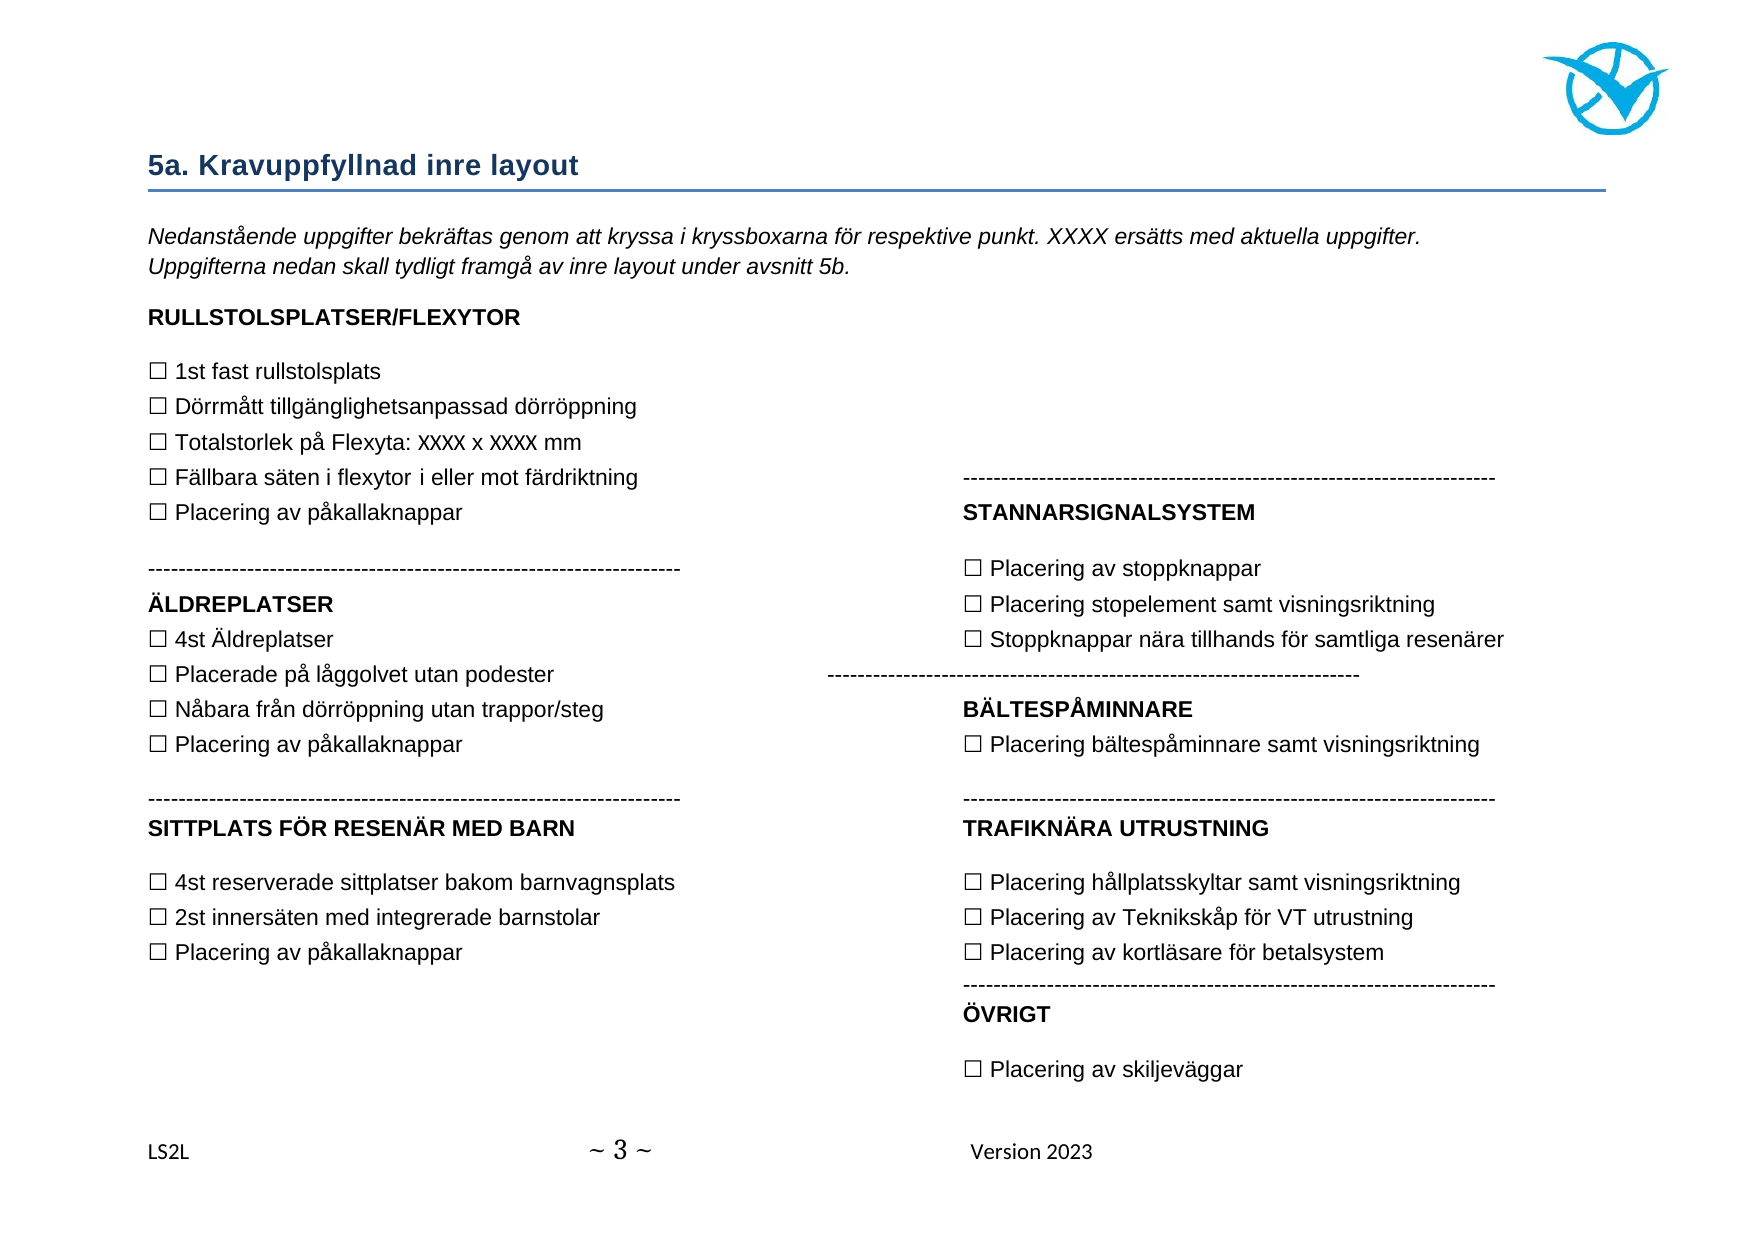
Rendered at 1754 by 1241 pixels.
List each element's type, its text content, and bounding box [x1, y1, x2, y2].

text Placering av skiljeväggar [827, 1052, 1606, 1084]
text ---------------------------------------------------------------------- Placering av stoppknappar ÄLDREPLATSER Placering stopelement samt visningsriktning 4st Äldreplatser Stoppknappar nära tillhands för samtliga resenärer Placerade på låggolvet utan podester ---------------------------------------------------------------------- Nåbara från dörröppning utan trappor/steg BÄLTESPÅMINNARE Placering av påkallaknappar Placering bältespåminnare samt visningsriktning [148, 552, 1606, 759]
picture [1584, 48, 1616, 74]
text Nedanstående uppgifter bekräftas genom att kryssa i kryssboxarna för respektive punkt. XXXX ersätts med aktuella uppgifter. Uppgifterna nedan skall tydligt framgå av inre layout under avsnitt 5b. [148, 223, 1606, 279]
text 4st reserverade sittplatser bakom barnvagnsplats Placering hållplatsskyltar samt visningsriktning 2st innersäten med integrerade barnstolar Placering av Teknikskåp för VT utrustning Placering av påkallaknappar Placering av kortläsare för betalsystem ---------------------------------------------------------------------- ÖVRIGT [148, 866, 1606, 1028]
picture [1542, 42, 1654, 135]
picture [1615, 42, 1673, 135]
text 1st fast rullstolsplats 2st reserverade sittplatser bakom förarplats Dörrmått tillgänglighetsanpassad dörröppning Innersäte utrustat med nedfällbar sittdyna Totalstorlek på Flexyta: x mm Placering av påkallaknapp Fällbara säten i flexytor i eller mot färdriktning ---------------------------------------------------------------------- Placering av påkallaknappar STANNARSIGNALSYSTEM [148, 355, 1606, 527]
text ---------------------------------------------------------------------- ---------------------------------------------------------------------- SITTPLATS FÖR RESENÄR MED BARN TRAFIKNÄRA UTRUSTNING [148, 785, 1606, 841]
title 5a. Kravuppfyllnad inre layout [148, 148, 1606, 189]
text RULLSTOLSPLATSER/FLEXYTOR SITTPLATS FÖR RESENÄR MED LEDARHUND [148, 304, 1606, 331]
